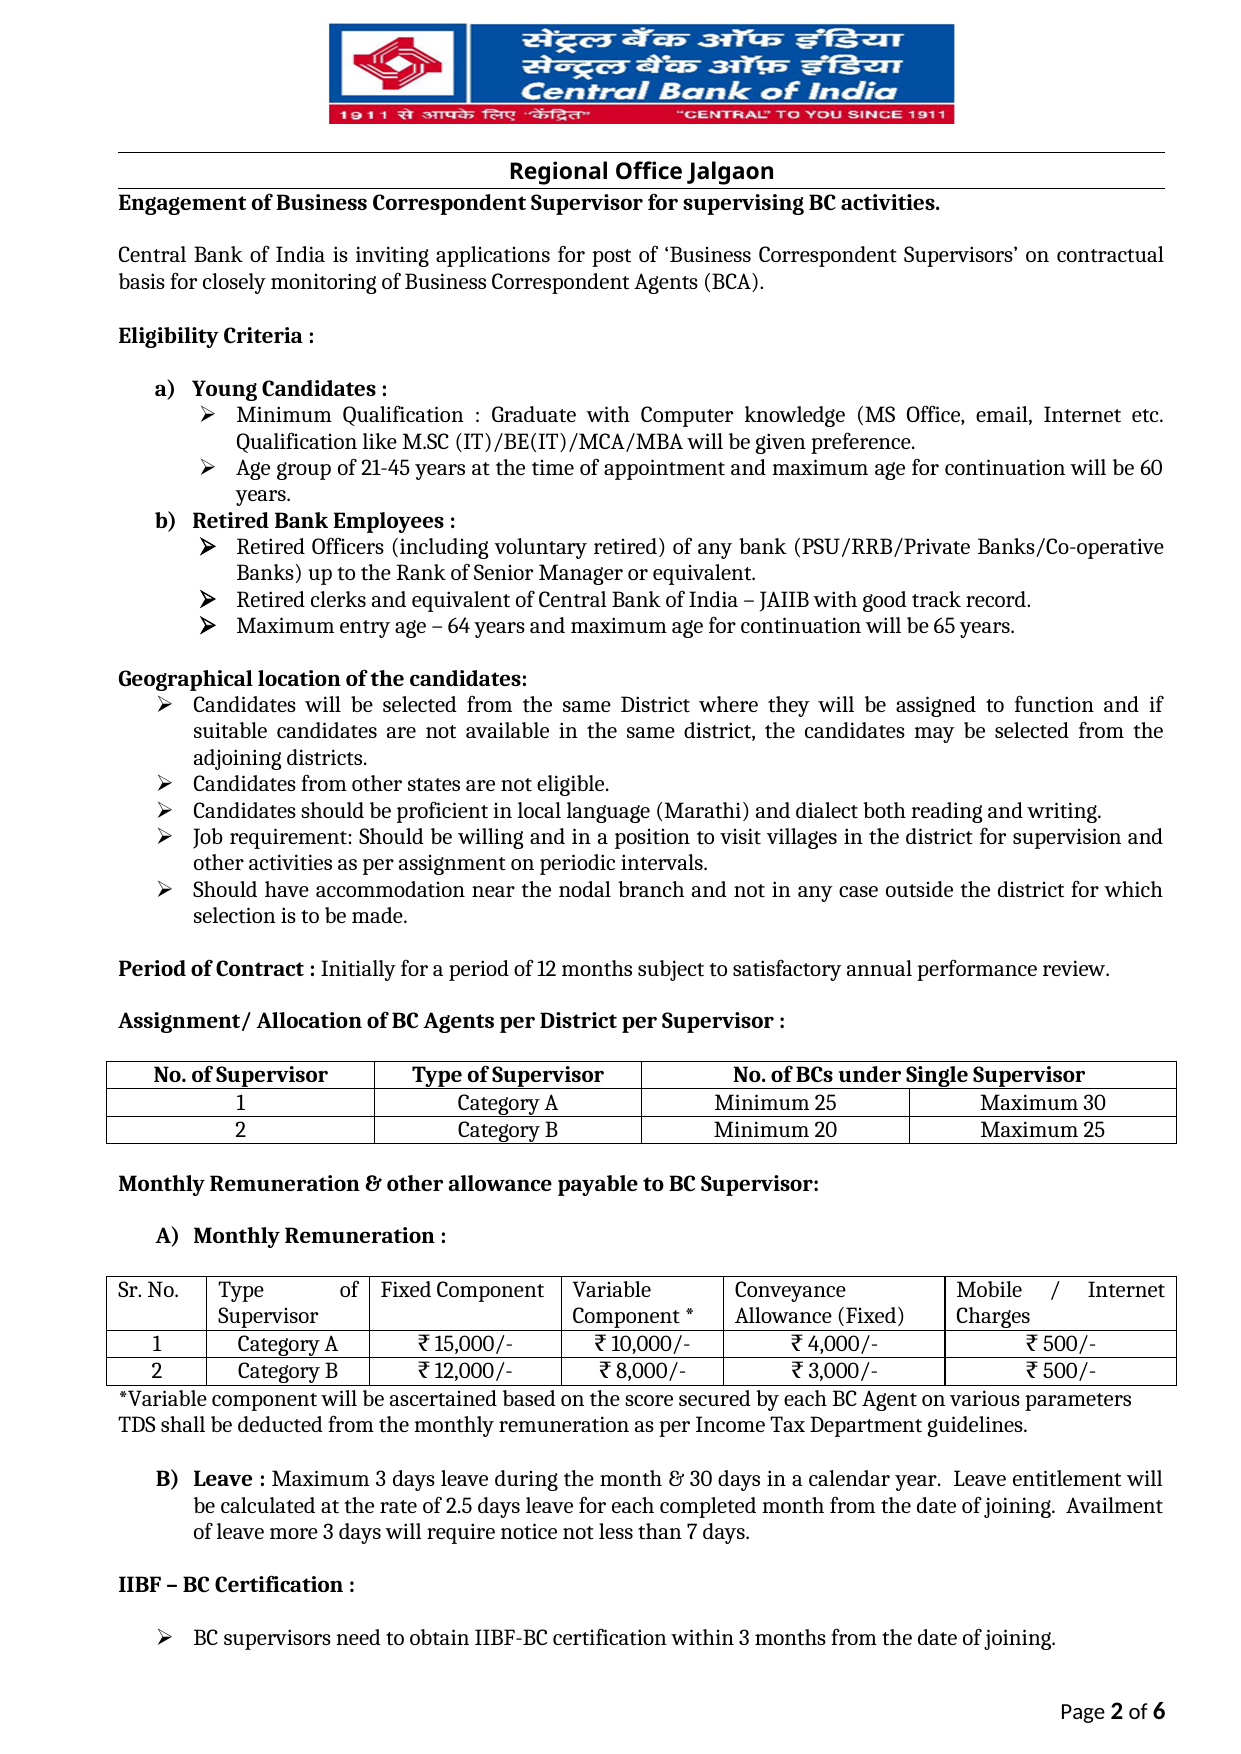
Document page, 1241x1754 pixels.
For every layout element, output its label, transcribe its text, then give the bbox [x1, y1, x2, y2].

table_cell 2 [107, 1117, 374, 1143]
table_cell 2 [107, 1358, 206, 1384]
table_header Sr. No. [107, 1277, 206, 1330]
list Retired Bank Employees : [154, 507, 1165, 534]
list Young Candidates : [154, 376, 1165, 402]
table_cell Category A [207, 1331, 369, 1357]
list Monthly Remuneration : [156, 1223, 1165, 1249]
text TDS shall be deducted from the monthly remuneration as per Income Tax Department guidelines. [118, 1412, 1165, 1438]
table_cell ₹ 10,000/- [562, 1331, 723, 1357]
table_cell Minimum 20 [642, 1117, 909, 1143]
list Job requirement: Should be willing and in a position to visit villages in the district for supervision and other activities as per assignment on periodic intervals. [156, 824, 1165, 876]
list Leave : Maximum 3 days leave during the month & 30 days in a calendar year. Leave entitlement will be calculated at the rate of 2.5 days leave for each completed month from the date of joining. Availment of leave more 3 days will require notice not less than 7 days. [156, 1466, 1165, 1545]
table_header Conveyance Allowance (Fixed) [724, 1277, 944, 1330]
table_cell 1 [107, 1089, 374, 1116]
table_cell ₹ 500/- [946, 1331, 1176, 1357]
list Candidates will be selected from the same District where they will be assigned to function and if suitable candidates are not available in the same district, the candidates may be selected from the adjoining districts. [156, 692, 1165, 771]
table_cell ₹ 12,000/- [370, 1358, 561, 1384]
list Retired clerks and equivalent of Central Bank of India – JAIIB with good track record. [199, 587, 1165, 613]
list Candidates from other states are not eligible. [156, 771, 1165, 797]
list Maximum entry age – 64 years and maximum age for continuation will be 65 years. [199, 613, 1165, 639]
table_cell ₹ 3,000/- [724, 1358, 944, 1384]
list Age group of 21-45 years at the time of appointment and maximum age for continuation will be 60 years. [199, 455, 1165, 507]
text Eligibility Criteria : [118, 323, 1165, 349]
table_cell Category B [375, 1117, 641, 1143]
list BC supervisors need to obtain IIBF-BC certification within 3 months from the date of joining. [156, 1624, 1165, 1651]
list Retired Officers (including voluntary retired) of any bank (PSU/RRB/Private Banks/Co-operative Banks) up to the Rank of Senior Manager or equivalent. [199, 534, 1165, 587]
table_header Type of Supervisor [207, 1277, 369, 1330]
text Assignment/ Allocation of BC Agents per District per Supervisor : [118, 1008, 1165, 1034]
table_cell ₹ 500/- [946, 1358, 1176, 1384]
text Monthly Remuneration & other allowance payable to BC Supervisor: [118, 1171, 1165, 1197]
table_header Variable Component * [562, 1277, 723, 1330]
table_cell Category B [207, 1358, 369, 1384]
table_cell Category A [375, 1089, 641, 1116]
text IIBF – BC Certification : [118, 1572, 1165, 1598]
table_header No. of Supervisor [107, 1062, 374, 1088]
text Central Bank of India is inviting applications for post of ‘Business Correspondent Supervisors’ on contractual basis for closely monitoring of Business Correspondent Agents (BCA). [118, 242, 1165, 295]
list Candidates should be proficient in local language (Marathi) and dialect both reading and writing. [156, 797, 1165, 824]
text Geographical location of the candidates: [118, 666, 1165, 692]
list Should have accommodation near the nodal branch and not in any case outside the district for which selection is to be made. [156, 876, 1165, 929]
table_cell 1 [107, 1331, 206, 1357]
table_cell Maximum 30 [910, 1089, 1176, 1116]
table_cell Minimum 25 [642, 1089, 909, 1116]
table_cell ₹ 15,000/- [370, 1331, 561, 1357]
table_cell Maximum 25 [910, 1117, 1176, 1143]
text *Variable component will be ascertained based on the score secured by each BC Agent on various parameters [118, 1386, 1165, 1412]
list Minimum Qualification : Graduate with Computer knowledge (MS Office, email, Internet etc. Qualification like M.SC (IT)/BE(IT)/MCA/MBA will be given preference. [199, 402, 1165, 455]
table_header Fixed Component [370, 1277, 561, 1330]
table_header No. of BCs under Single Supervisor [642, 1062, 1176, 1088]
text Engagement of Business Correspondent Supervisor for supervising BC activities. [118, 189, 1165, 216]
table_cell ₹ 4,000/- [724, 1331, 944, 1357]
text Period of Contract : Initially for a period of 12 months subject to satisfactory annual performance review. [118, 956, 1165, 982]
picture [328, 23, 955, 124]
table_header Type of Supervisor [375, 1062, 641, 1088]
table_cell ₹ 8,000/- [562, 1358, 723, 1384]
table_header Mobile / Internet Charges [946, 1277, 1176, 1330]
